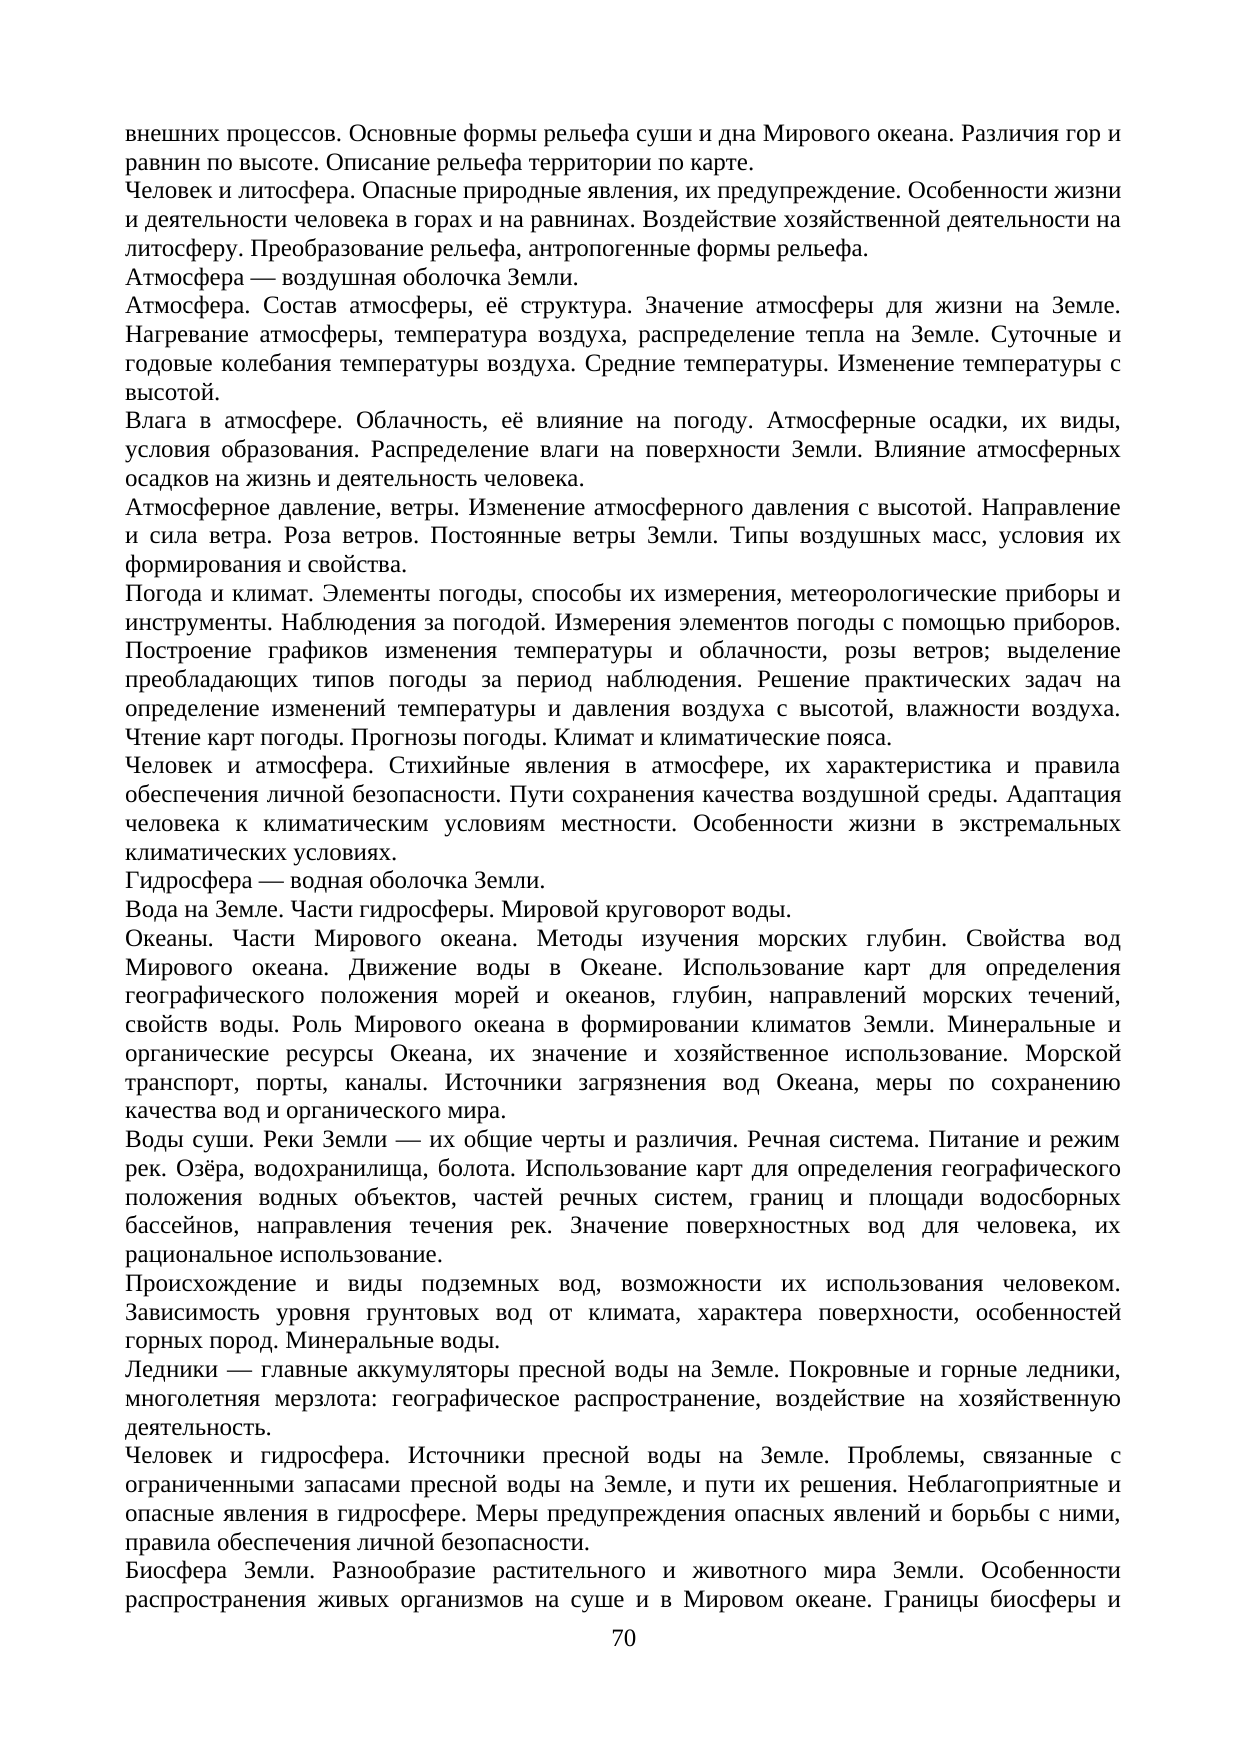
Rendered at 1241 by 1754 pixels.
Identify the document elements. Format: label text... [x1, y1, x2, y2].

text Погода и климат. Элементы погоды, способы их измерения, метеорологические приборы и инструменты. Наблюдения за погодой. Измерения элементов погоды с помощью приборов. Построение графиков изменения температуры и облачности, розы ветров; выделение преобладающих типов погоды за период наблюдения. Решение практических задач на определение изменений температуры и давления воздуха с высотой, влажности воздуха. Чтение карт погоды. Прогнозы погоды. Климат и климатические пояса. [125, 578, 1122, 751]
text Океаны. Части Мирового океана. Методы изучения морских глубин. Свойства вод Мирового океана. Движение воды в Океане. Использование карт для определения географического положения морей и океанов, глубин, направлений морских течений, свойств воды. Роль Мирового океана в формировании климатов Земли. Минеральные и органические ресурсы Океана, их значение и хозяйственное использование. Морской транспорт, порты, каналы. Источники загрязнения вод Океана, меры по сохранению качества вод и органического мира. [125, 923, 1122, 1124]
text Вода на Земле. Части гидросферы. Мировой круговорот воды. [125, 894, 1122, 923]
text Влага в атмосфере. Облачность, её влияние на погоду. Атмосферные осадки, их виды, условия образования. Распределение влаги на поверхности Земли. Влияние атмосферных осадков на жизнь и деятельность человека. [125, 406, 1122, 492]
text Атмосфера. Состав атмосферы, её структура. Значение атмосферы для жизни на Земле. Нагревание атмосферы, температура воздуха, распределение тепла на Земле. Суточные и годовые колебания температуры воздуха. Средние температуры. Изменение температуры с высотой. [125, 291, 1122, 406]
text Происхождение и виды подземных вод, возможности их использования человеком. Зависимость уровня грунтовых вод от климата, характера поверхности, особенностей горных пород. Минеральные воды. [125, 1268, 1122, 1354]
text Человек и атмосфера. Стихийные явления в атмосфере, их характеристика и правила обеспечения личной безопасности. Пути сохранения качества воздушной среды. Адаптация человека к климатическим условиям местности. Особенности жизни в экстремальных климатических условиях. [125, 751, 1122, 866]
text Ледники — главные аккумуляторы пресной воды на Земле. Покровные и горные ледники, многолетняя мерзлота: географическое распространение, воздействие на хозяйственную деятельность. [125, 1354, 1122, 1441]
text Атмосферное давление, ветры. Изменение атмосферного давления с высотой. Направление и сила ветра. Роза ветров. Постоянные ветры Земли. Типы воздушных масс, условия их формирования и свойства. [125, 492, 1122, 578]
text Человек и литосфера. Опасные природные явления, их предупреждение. Особенности жизни и деятельности человека в горах и на равнинах. Воздействие хозяйственной деятельности на литосферу. Преобразование рельефа, антропогенные формы рельефа. [125, 176, 1122, 262]
text Гидросфера — водная оболочка Земли. [125, 866, 1122, 894]
text Человек и гидросфера. Источники пресной воды на Земле. Проблемы, связанные с ограниченными запасами пресной воды на Земле, и пути их решения. Неблагоприятные и опасные явления в гидросфере. Меры предупреждения опасных явлений и борьбы с ними, правила обеспечения личной безопасности. [125, 1441, 1122, 1556]
text Атмосфера — воздушная оболочка Земли. [125, 262, 1122, 291]
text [125, 1556, 1122, 1613]
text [125, 118, 1122, 176]
text Воды суши. Реки Земли — их общие черты и различия. Речная система. Питание и режим рек. Озёра, водохранилища, болота. Использование карт для определения географического положения водных объектов, частей речных систем, границ и площади водосборных бассейнов, направления течения рек. Значение поверхностных вод для человека, их рациональное использование. [125, 1124, 1122, 1268]
